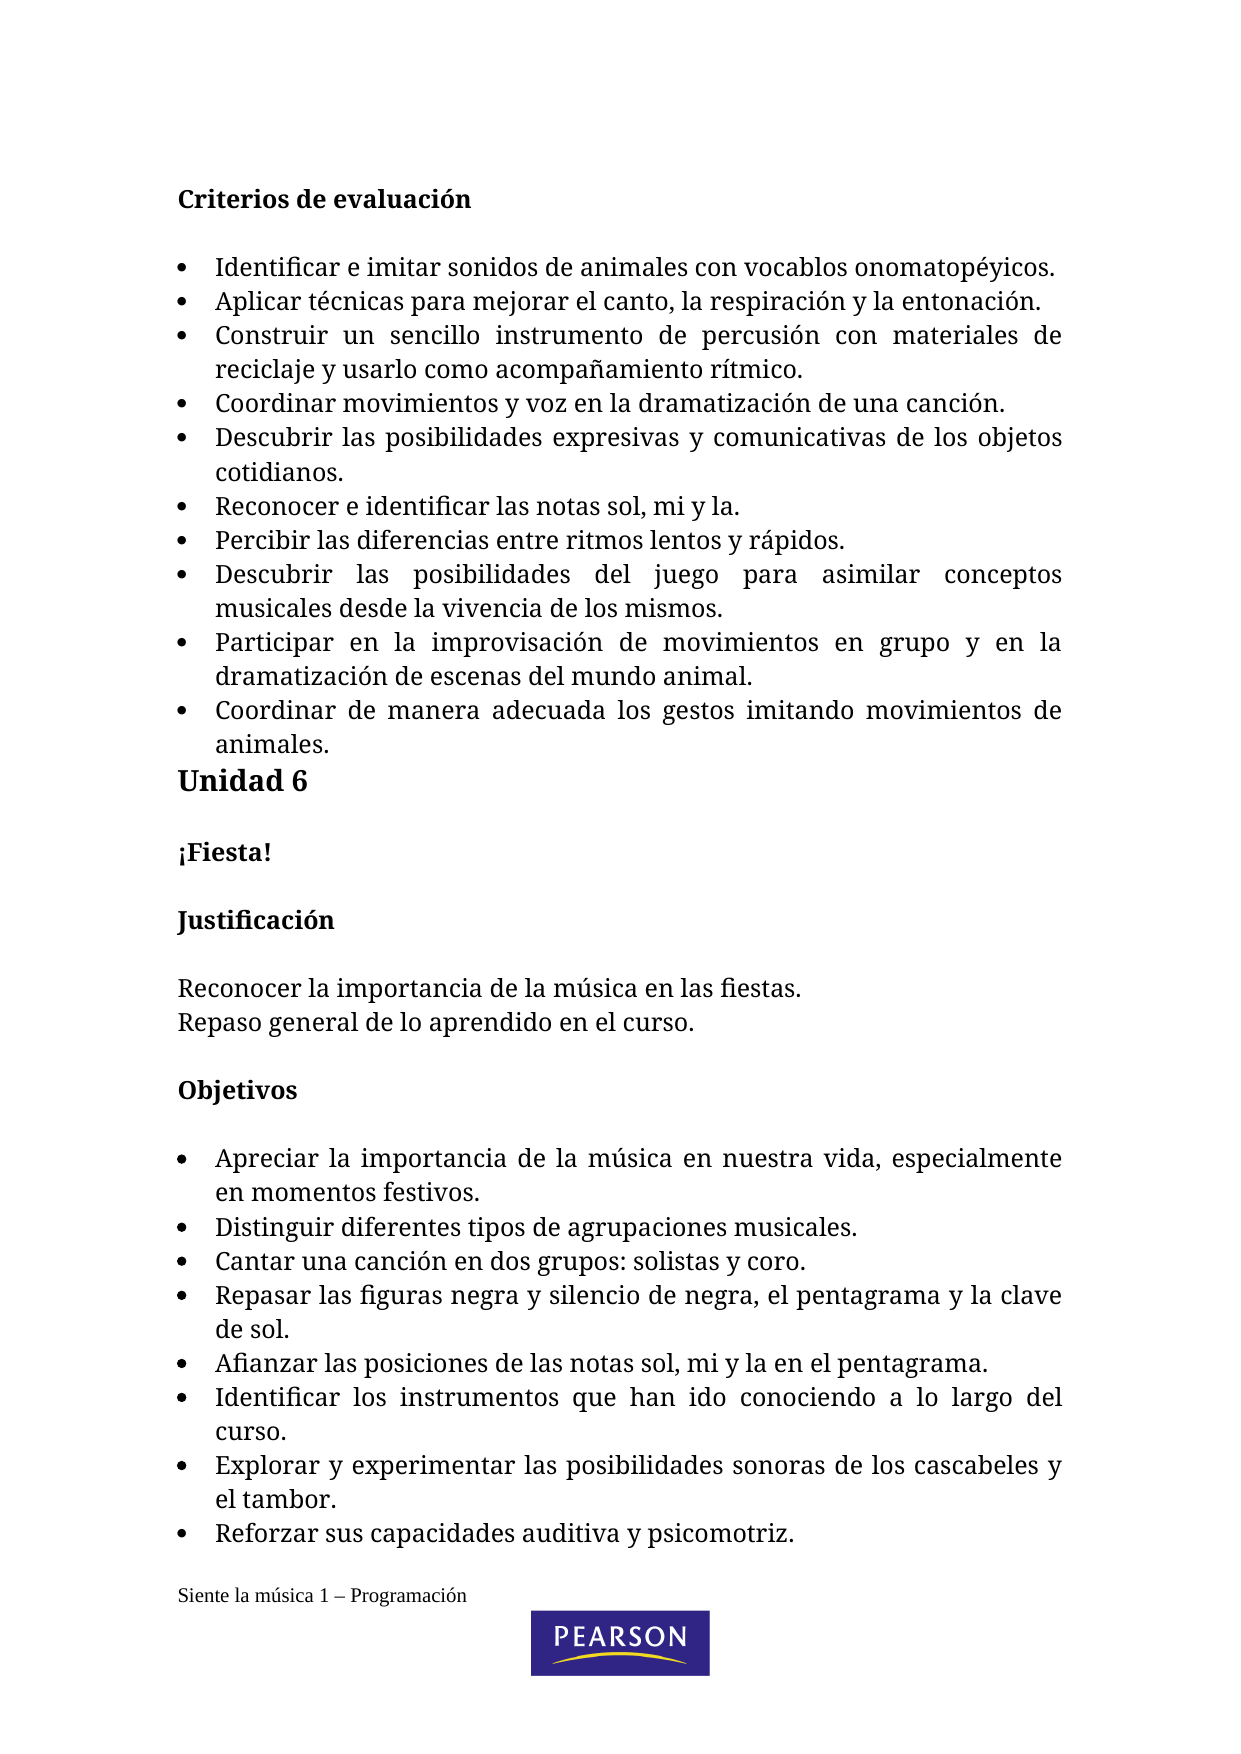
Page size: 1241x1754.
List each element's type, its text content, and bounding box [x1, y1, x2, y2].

text Unidad 6 [177, 761, 1063, 800]
list Cantar una canción en dos grupos: solistas y coro. [177, 1243, 1063, 1277]
text Repaso general de lo aprendido en el curso. [177, 1005, 1063, 1039]
subtitle Justificación [177, 903, 1063, 937]
list Repasar las figuras negra y silencio de negra, el pentagrama y la clave de sol. [177, 1277, 1063, 1345]
subtitle Criterios de evaluación [177, 182, 1063, 216]
list Percibir las diferencias entre ritmos lentos y rápidos. [177, 522, 1063, 556]
list Reconocer e identificar las notas sol, mi y la. [177, 488, 1063, 522]
list Coordinar de manera adecuada los gestos imitando movimientos de animales. [177, 693, 1063, 761]
text Reconocer la importancia de la música en las fiestas. [177, 971, 1063, 1005]
list Reforzar sus capacidades auditiva y psicomotriz. [177, 1516, 1063, 1550]
list Distinguir diferentes tipos de agrupaciones musicales. [177, 1209, 1063, 1243]
list Participar en la improvisación de movimientos en grupo y en la dramatización de escenas del mundo animal. [177, 624, 1063, 693]
list Aplicar técnicas para mejorar el canto, la respiración y la entonación. [177, 284, 1063, 318]
list Construir un sencillo instrumento de percusión con materiales de reciclaje y usarlo como acompañamiento rítmico. [177, 318, 1063, 386]
list Explorar y experimentar las posibilidades sonoras de los cascabeles y el tambor. [177, 1448, 1063, 1516]
list Coordinar movimientos y voz en la dramatización de una canción. [177, 386, 1063, 420]
text ¡Fiesta! [177, 834, 1063, 868]
subtitle Objetivos [177, 1073, 1063, 1107]
list Identificar e imitar sonidos de animales con vocablos onomatopéyicos. [177, 250, 1063, 284]
list Apreciar la importancia de la música en nuestra vida, especialmente en momentos festivos. [177, 1141, 1063, 1209]
picture [524, 1606, 716, 1681]
list Afianzar las posiciones de las notas sol, mi y la en el pentagrama. [177, 1345, 1063, 1379]
list Descubrir las posibilidades expresivas y comunicativas de los objetos cotidianos. [177, 420, 1063, 488]
list Descubrir las posibilidades del juego para asimilar conceptos musicales desde la vivencia de los mismos. [177, 556, 1063, 624]
list Identificar los instrumentos que han ido conociendo a lo largo del curso. [177, 1379, 1063, 1448]
